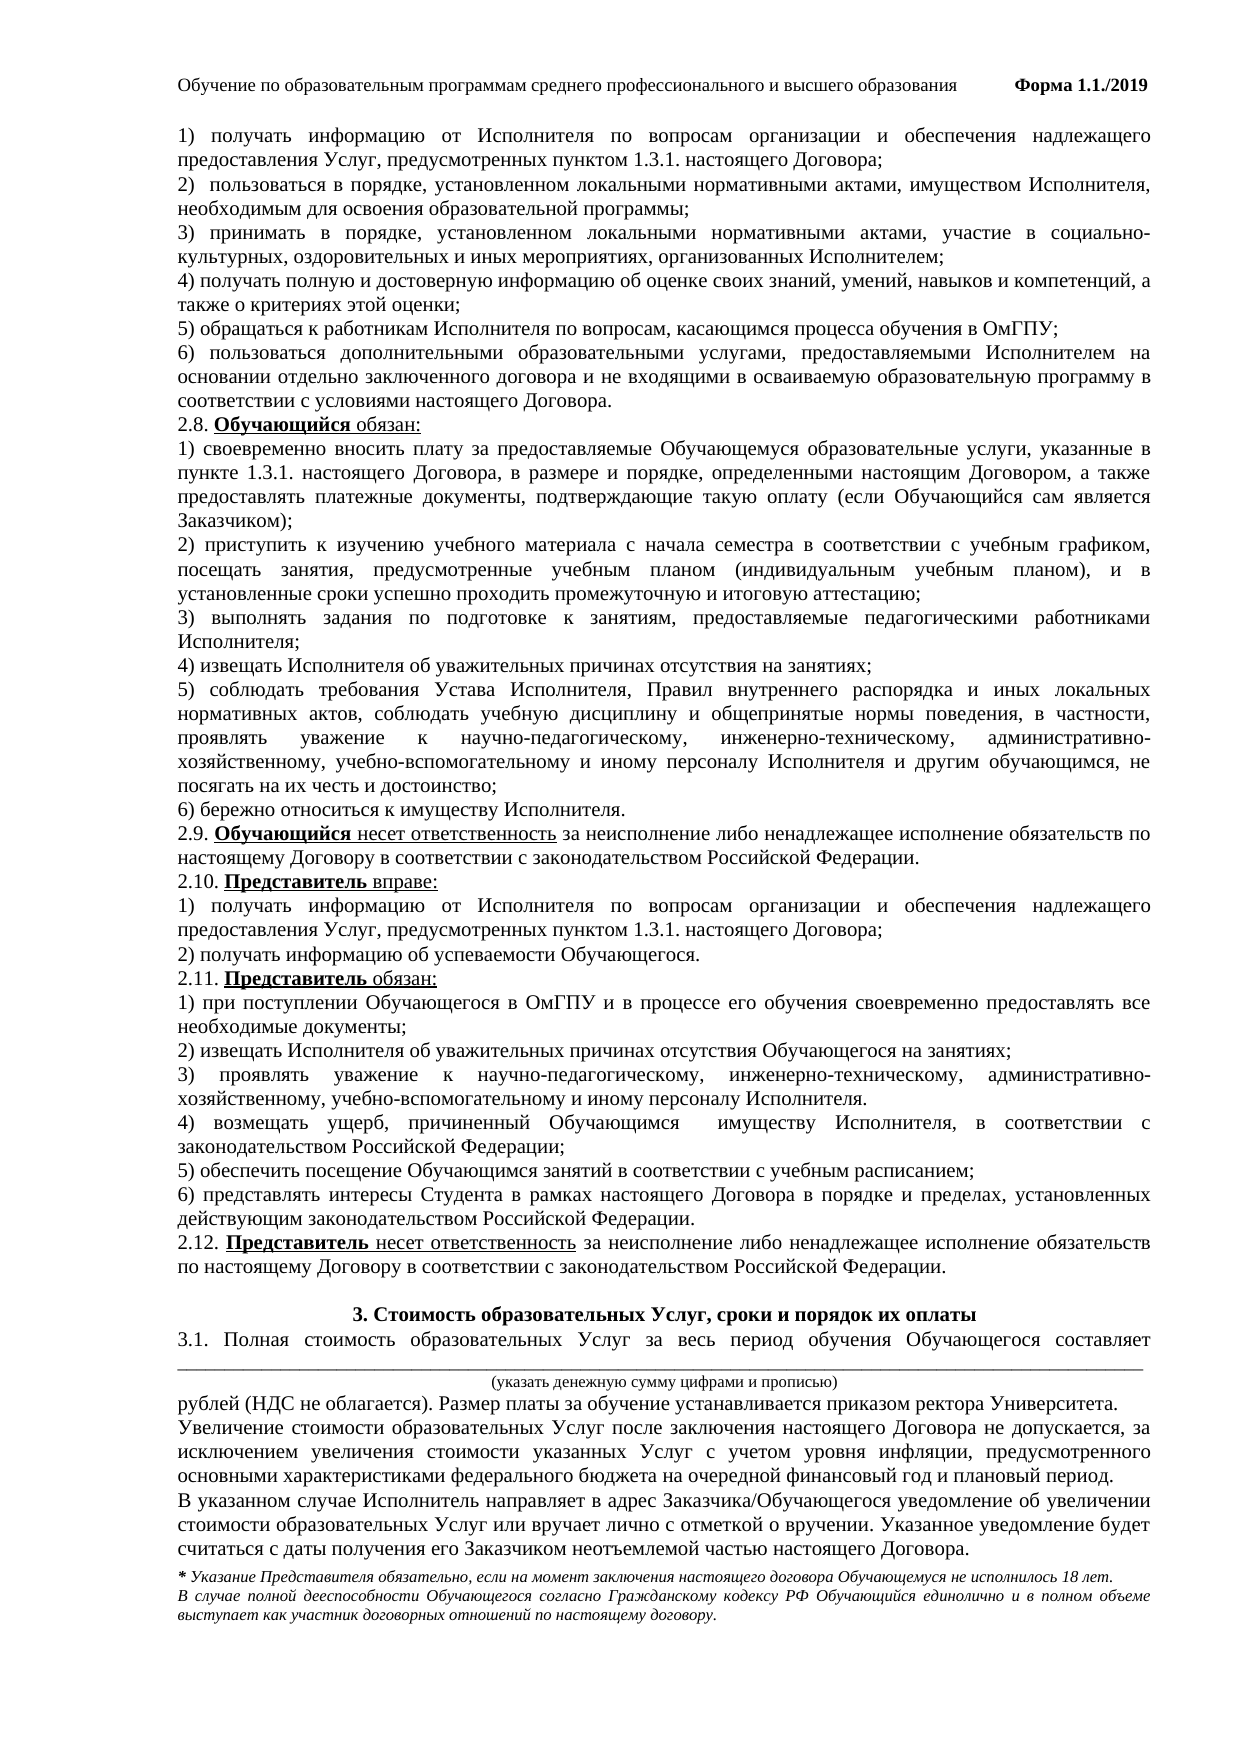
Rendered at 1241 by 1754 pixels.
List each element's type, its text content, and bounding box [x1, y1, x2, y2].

text 1) получать информацию от Исполнителя по вопросам организации и обеспечения надлежащего предоставления Услуг, предусмотренных пунктом 1.3.1. настоящего Договора; [177, 123, 1152, 171]
text 2) приступить к изучению учебного материала с начала семестра в соответствии с учебным графиком, посещать занятия, предусмотренные учебным планом (индивидуальным учебным планом), и в установленные сроки успешно проходить промежуточную и итоговую аттестацию; [177, 532, 1152, 604]
text 1) своевременно вносить плату за предоставляемые Обучающемуся образовательные услуги, указанные в пункте 1.3.1. настоящего Договора, в размере и порядке, определенными настоящим Договором, а также предоставлять платежные документы, подтверждающие такую оплату (если Обучающийся сам является Заказчиком); [177, 436, 1152, 532]
text 1) получать информацию от Исполнителя по вопросам организации и обеспечения надлежащего предоставления Услуг, предусмотренных пунктом 1.3.1. настоящего Договора; [177, 893, 1152, 941]
text 3) принимать в порядке, установленном локальными нормативными актами, участие в социально-культурных, оздоровительных и иных мероприятиях, организованных Исполнителем; [177, 219, 1152, 268]
text 2.11. Представитель обязан: [177, 966, 1152, 989]
text 2) извещать Исполнителя об уважительных причинах отсутствия Обучающегося на занятиях; [177, 1038, 1152, 1062]
text 5) обеспечить посещение Обучающимся занятий в соответствии с учебным расписанием; [177, 1158, 1152, 1182]
text 4) возмещать ущерб, причиненный Обучающимся имуществу Исполнителя, в соответствии с законодательством Российской Федерации; [177, 1110, 1152, 1158]
text 2.10. Представитель вправе: [177, 869, 1152, 893]
text 4) получать полную и достоверную информацию об оценке своих знаний, умений, навыков и компетенций, а также о критериях этой оценки; [177, 268, 1152, 316]
text рублей (НДС не облагается). Размер платы за обучение устанавливается приказом ректора Университета. [177, 1391, 1152, 1415]
text 2) пользоваться в порядке, установленном локальными нормативными актами, имуществом Исполнителя, необходимым для освоения образовательной программы; [177, 171, 1152, 219]
text 5) обращаться к работникам Исполнителя по вопросам, касающимся процесса обучения в ОмГПУ; [177, 316, 1152, 340]
text 3) проявлять уважение к научно-педагогическому, инженерно-техническому, административно-хозяйственному, учебно-вспомогательному и иному персоналу Исполнителя. [177, 1062, 1152, 1110]
text 2.8. Обучающийся обязан: [177, 412, 1152, 436]
text Увеличение стоимости образовательных Услуг после заключения настоящего Договора не допускается, за исключением увеличения стоимости указанных Услуг с учетом уровня инфляции, предусмотренного основными характеристиками федерального бюджета на очередной финансовый год и плановый период. [177, 1415, 1152, 1487]
text 2) получать информацию об успеваемости Обучающегося. [177, 941, 1152, 966]
text 5) соблюдать требования Устава Исполнителя, Правил внутреннего распорядка и иных локальных нормативных актов, соблюдать учебную дисциплину и общепринятые нормы поведения, в частности, проявлять уважение к научно-педагогическому, инженерно-техническому, административно-хозяйственному, учебно-вспомогательному и иному персоналу Исполнителя и другим обучающимся, не посягать на их честь и достоинство; [177, 677, 1152, 797]
text 2.9. Обучающийся несет ответственность за неисполнение либо ненадлежащее исполнение обязательств по настоящему Договору в соответствии с законодательством Российской Федерации. [177, 821, 1152, 869]
text 6) пользоваться дополнительными образовательными услугами, предоставляемыми Исполнителем на основании отдельно заключенного договора и не входящими в осваиваемую образовательную программу в соответствии с условиями настоящего Договора. [177, 340, 1152, 412]
text В указанном случае Исполнитель направляет в адрес Заказчика/Обучающегося уведомление об увеличении стоимости образовательных Услуг или вручает лично с отметкой о вручении. Указанное уведомление будет считаться с даты получения его Заказчиком неотъемлемой частью настоящего Договора. [177, 1487, 1152, 1560]
text 3.1. Полная стоимость образовательных Услуг за весь период обучения Обучающегося составляет _______________________________________________________________________________________________________ [177, 1326, 1152, 1372]
text 2.12. Представитель несет ответственность за неисполнение либо ненадлежащее исполнение обязательств по настоящему Договору в соответствии с законодательством Российской Федерации. [177, 1230, 1152, 1278]
text 6) бережно относиться к имуществу Исполнителя. [177, 797, 1152, 821]
text 3. Стоимость образовательных Услуг, сроки и порядок их оплаты [177, 1302, 1152, 1326]
text 3) выполнять задания по подготовке к занятиям, предоставляемые педагогическими работниками Исполнителя; [177, 604, 1152, 653]
text 4) извещать Исполнителя об уважительных причинах отсутствия на занятиях; [177, 653, 1152, 677]
text 6) представлять интересы Студента в рамках настоящего Договора в порядке и пределах, установленных действующим законодательством Российской Федерации. [177, 1182, 1152, 1230]
text (указать денежную сумму цифрами и прописью) [177, 1372, 1152, 1391]
text 1) при поступлении Обучающегося в ОмГПУ и в процессе его обучения своевременно предоставлять все необходимые документы; [177, 989, 1152, 1038]
